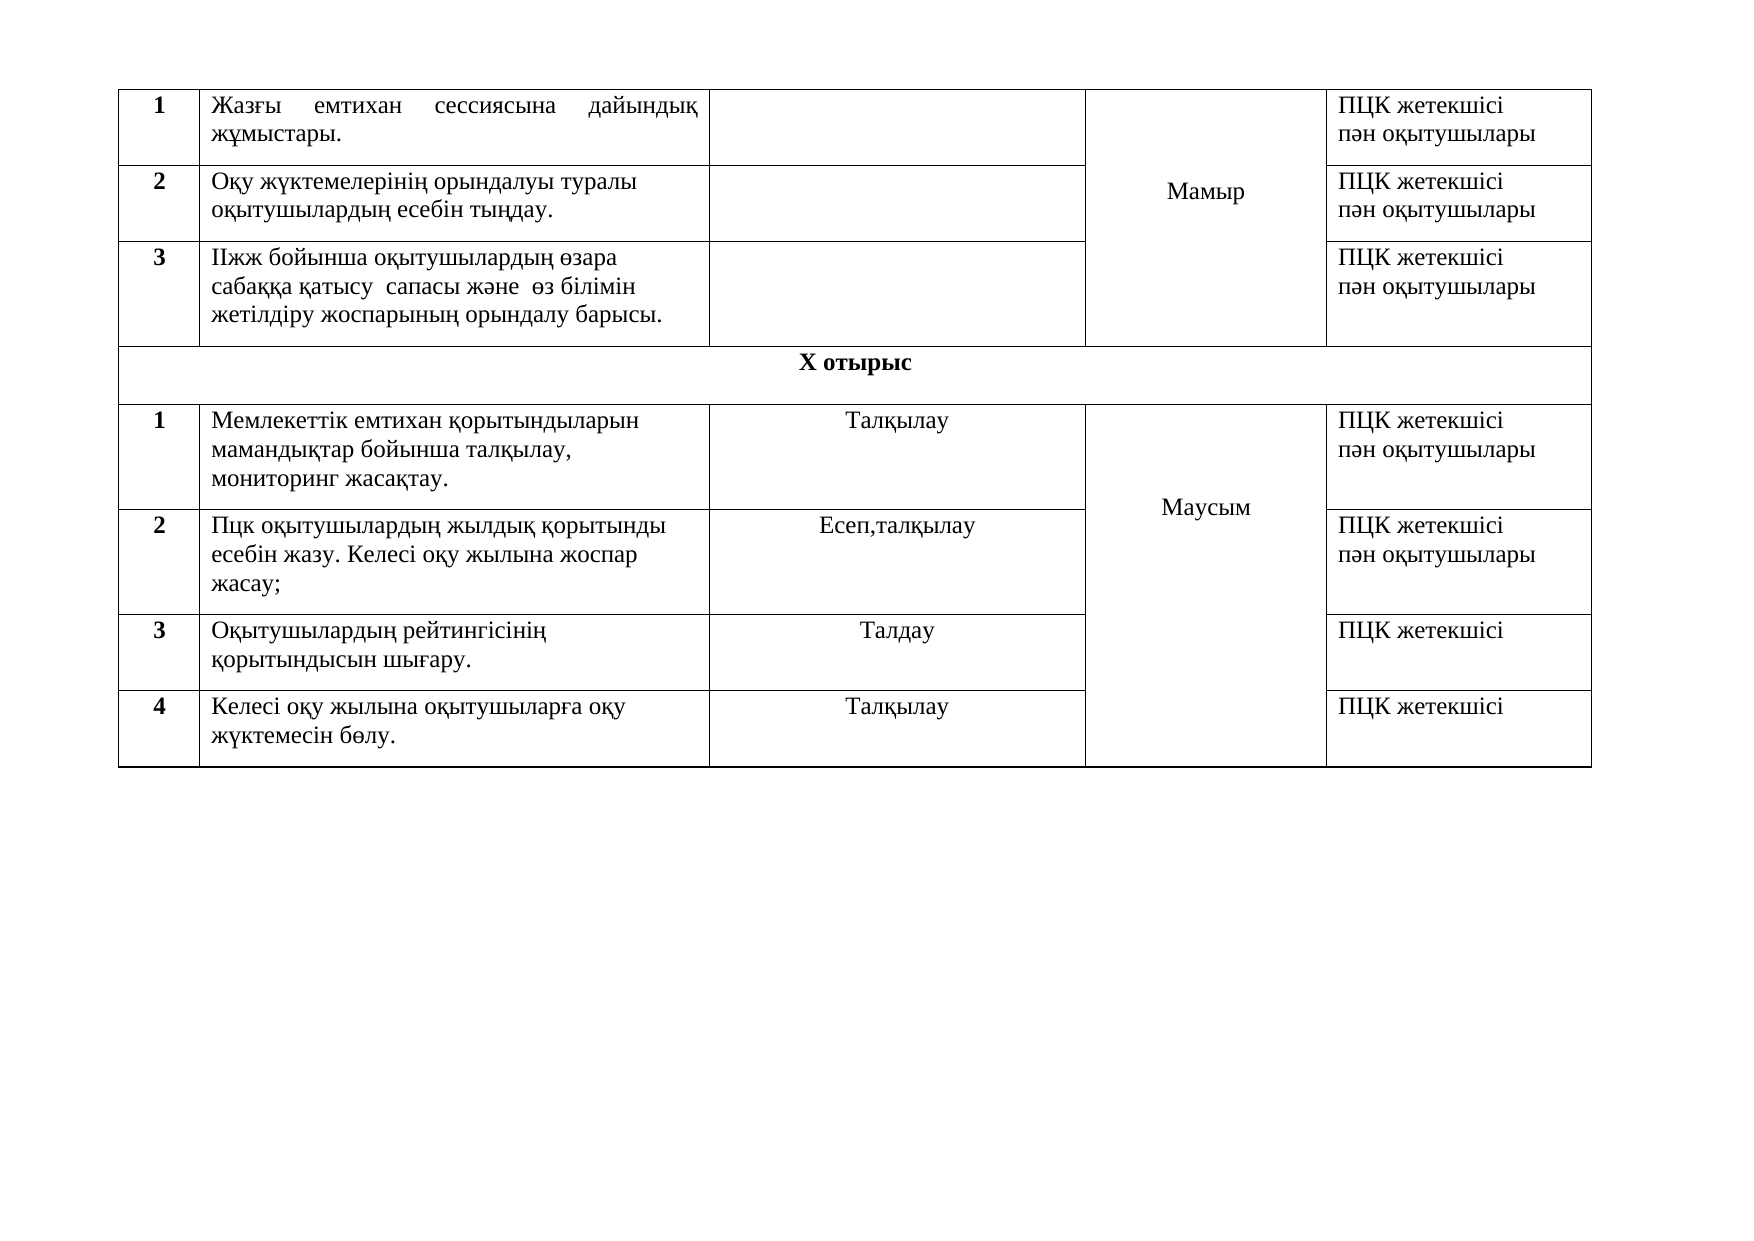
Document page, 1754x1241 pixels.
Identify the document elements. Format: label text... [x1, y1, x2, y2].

table_cell ПЦК жетекшісі пән оқытушылары [1327, 90, 1591, 165]
table_cell 2 [119, 166, 199, 241]
table_cell ПЦК жетекшісі пән оқытушылары [1327, 510, 1591, 614]
table_cell Маусым [1086, 405, 1326, 766]
table_cell 1 [119, 90, 199, 165]
table_cell ПЦК жетекшісі пән оқытушылары [1327, 166, 1591, 241]
table_cell ПЦК жетекшісі пән оқытушылары [1327, 405, 1591, 509]
table_cell Талқылау [710, 691, 1085, 766]
table_cell 4 [119, 691, 199, 766]
table_cell Келесі оқу жылына оқытушыларға оқу жүктемесін бөлу. [200, 691, 709, 766]
table_cell Мамыр [1086, 90, 1326, 346]
table_cell Оқу жүктемелерінің орындалуы туралы оқытушылардың есебін тыңдау. [200, 166, 709, 241]
table_cell Талқылау [710, 405, 1085, 509]
table_cell [710, 90, 1085, 165]
table_cell Жазғы емтихан сессиясына дайындық жұмыстары. [200, 90, 709, 165]
table_cell Талдау [710, 615, 1085, 690]
table_cell [710, 166, 1085, 241]
table_cell 2 [119, 510, 199, 614]
table_cell [710, 242, 1085, 346]
table_cell 1 [119, 405, 199, 509]
table_cell Х отырыс [119, 347, 1591, 404]
table_cell 3 [119, 242, 199, 346]
table_cell Мемлекеттік емтихан қорытындыларын мамандықтар бойынша талқылау, мониторинг жасақтау. [200, 405, 709, 509]
table_cell ПЦК жетекшісі [1327, 615, 1591, 690]
table_cell ПЦК жетекшісі [1327, 691, 1591, 766]
table_cell Есеп,талқылау [710, 510, 1085, 614]
table_cell 3 [119, 615, 199, 690]
table_cell Пцк оқытушылардың жылдық қорытынды есебін жазу. Келесі оқу жылына жоспар жасау; [200, 510, 709, 614]
table_cell ПЦК жетекшісі пән оқытушылары [1327, 242, 1591, 346]
table_cell ІІжж бойынша оқытушылардың өзара сабаққа қатысу сапасы және өз білімін жетілдіру жоспарының орындалу барысы. [200, 242, 709, 346]
table_cell Оқытушылардың рейтингісінің қорытындысын шығару. [200, 615, 709, 690]
